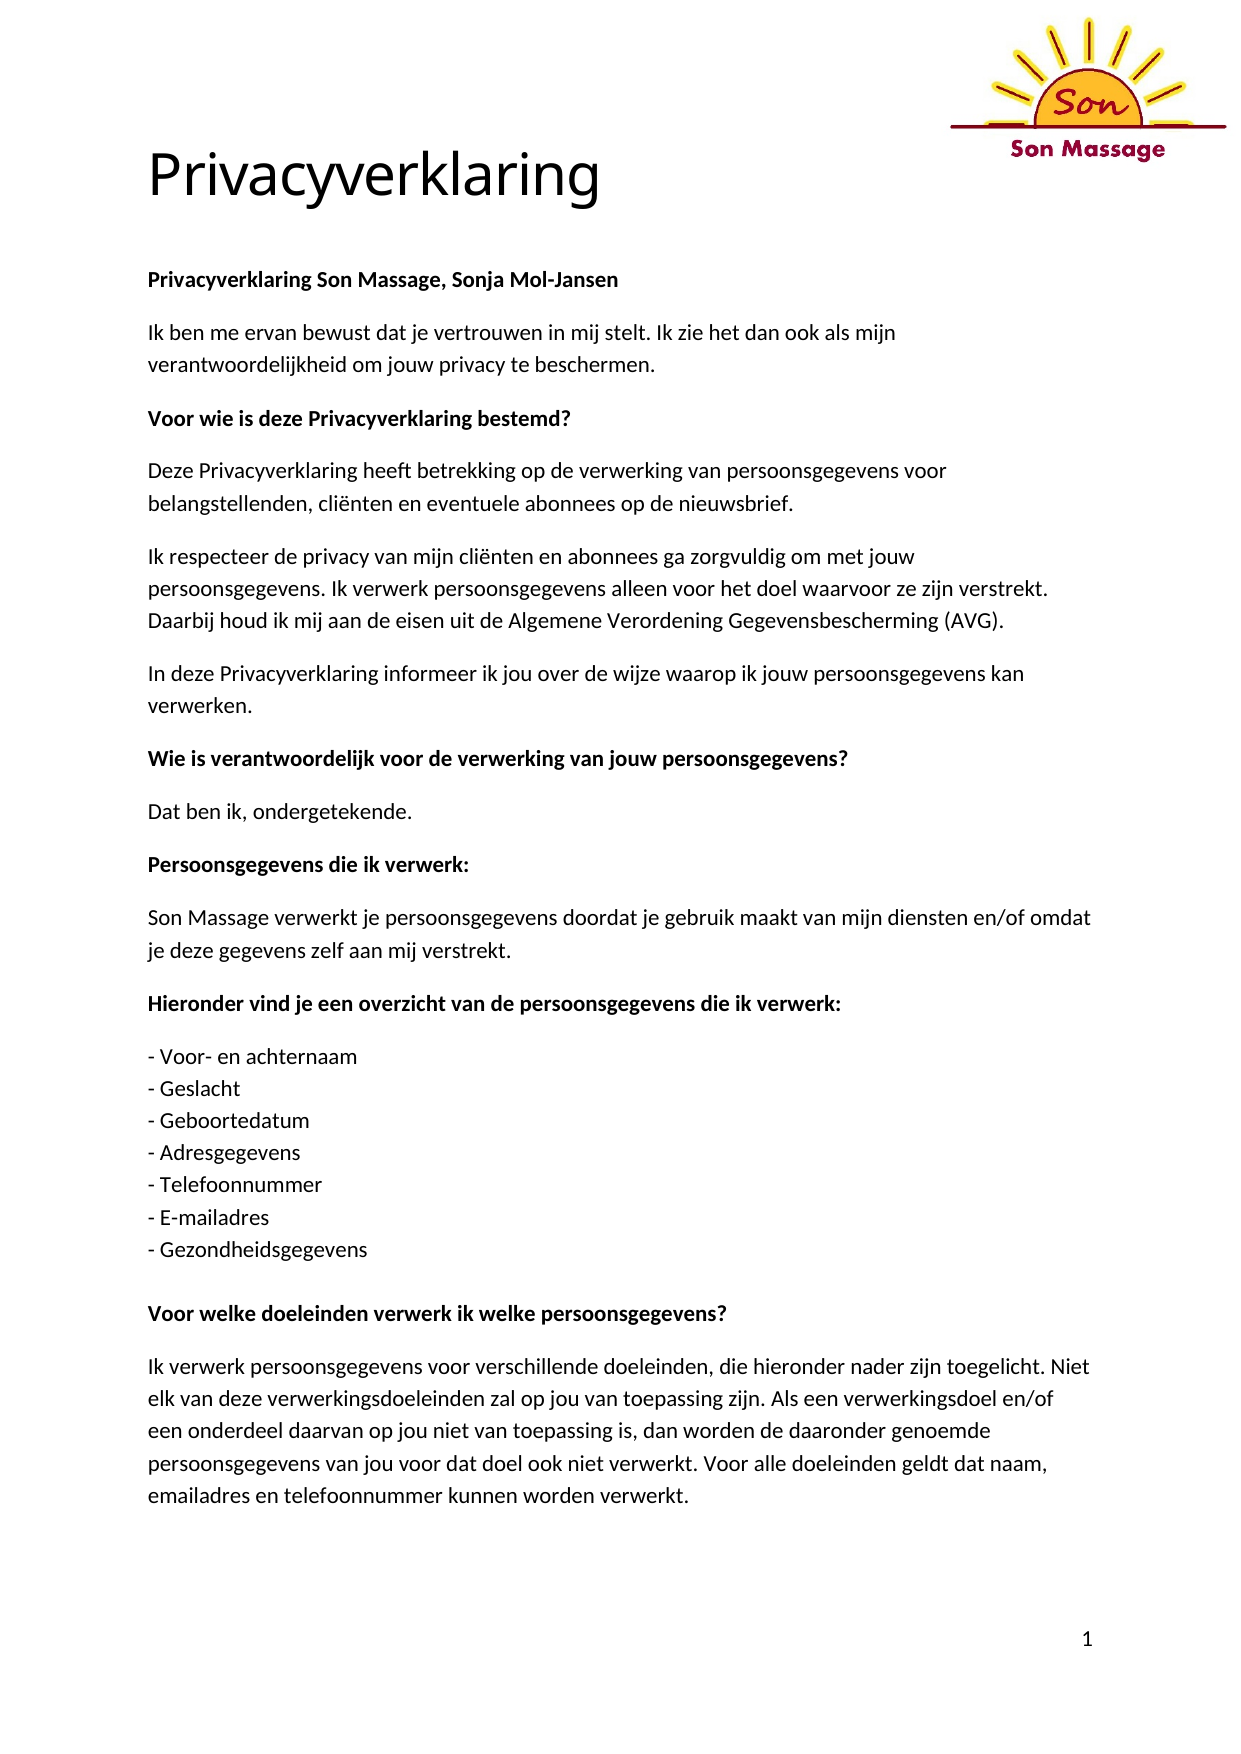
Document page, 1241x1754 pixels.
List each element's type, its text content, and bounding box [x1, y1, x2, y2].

title Privacyverklaring [148, 133, 1093, 212]
text - Voor- en achternaam [148, 1042, 1093, 1070]
text Hieronder vind je een overzicht van de persoonsgegevens die ik verwerk: [148, 989, 1093, 1017]
text Ik respecteer de privacy van mijn cliënten en abonnees ga zorgvuldig om met jouw persoonsgegevens. Ik verwerk persoonsgegevens alleen voor het doel waarvoor ze zijn verstrekt. Daarbij houd ik mij aan de eisen uit de Algemene Verordening Gegevensbescherming (AVG). [148, 542, 1093, 634]
text - Gezondheidsgegevens [148, 1235, 1093, 1263]
text Voor welke doeleinden verwerk ik welke persoonsgegevens? [148, 1299, 1093, 1327]
text Dat ben ik, ondergetekende. [148, 797, 1093, 826]
text In deze Privacyverklaring informeer ik jou over de wijze waarop ik jouw persoonsgegevens kan verwerken. [148, 659, 1093, 719]
text Son Massage verwerkt je persoonsgegevens doordat je gebruik maakt van mijn diensten en/of omdat je deze gegevens zelf aan mij verstrekt. [148, 903, 1093, 964]
picture [941, 4, 1237, 171]
text Ik ben me ervan bewust dat je vertrouwen in mij stelt. Ik zie het dan ook als mijn verantwoordelijkheid om jouw privacy te beschermen. [148, 318, 1093, 379]
text - Adresgegevens [148, 1138, 1093, 1166]
text Ik verwerk persoonsgegevens voor verschillende doeleinden, die hieronder nader zijn toegelicht. Niet elk van deze verwerkingsdoeleinden zal op jou van toepassing zijn. Als een verwerkingsdoel en/of een onderdeel daarvan op jou niet van toepassing is, dan worden de daaronder genoemde persoonsgegevens van jou voor dat doel ook niet verwerkt. Voor alle doeleinden geldt dat naam, emailadres en telefoonnummer kunnen worden verwerkt. [148, 1352, 1093, 1509]
text Deze Privacyverklaring heeft betrekking op de verwerking van persoonsgegevens voor belangstellenden, cliënten en eventuele abonnees op de nieuwsbrief. [148, 457, 1093, 517]
text Persoonsgegevens die ik verwerk: [148, 851, 1093, 878]
text - Telefoonnummer [148, 1171, 1093, 1198]
text Voor wie is deze Privacyverklaring bestemd? [148, 404, 1093, 432]
text - Geslacht [148, 1074, 1093, 1102]
text - E-mailadres [148, 1203, 1093, 1231]
text - Geboortedatum [148, 1106, 1093, 1134]
text Wie is verantwoordelijk voor de verwerking van jouw persoonsgegevens? [148, 744, 1093, 772]
text Privacyverklaring Son Massage, Sonja Mol-Jansen [148, 265, 1093, 293]
